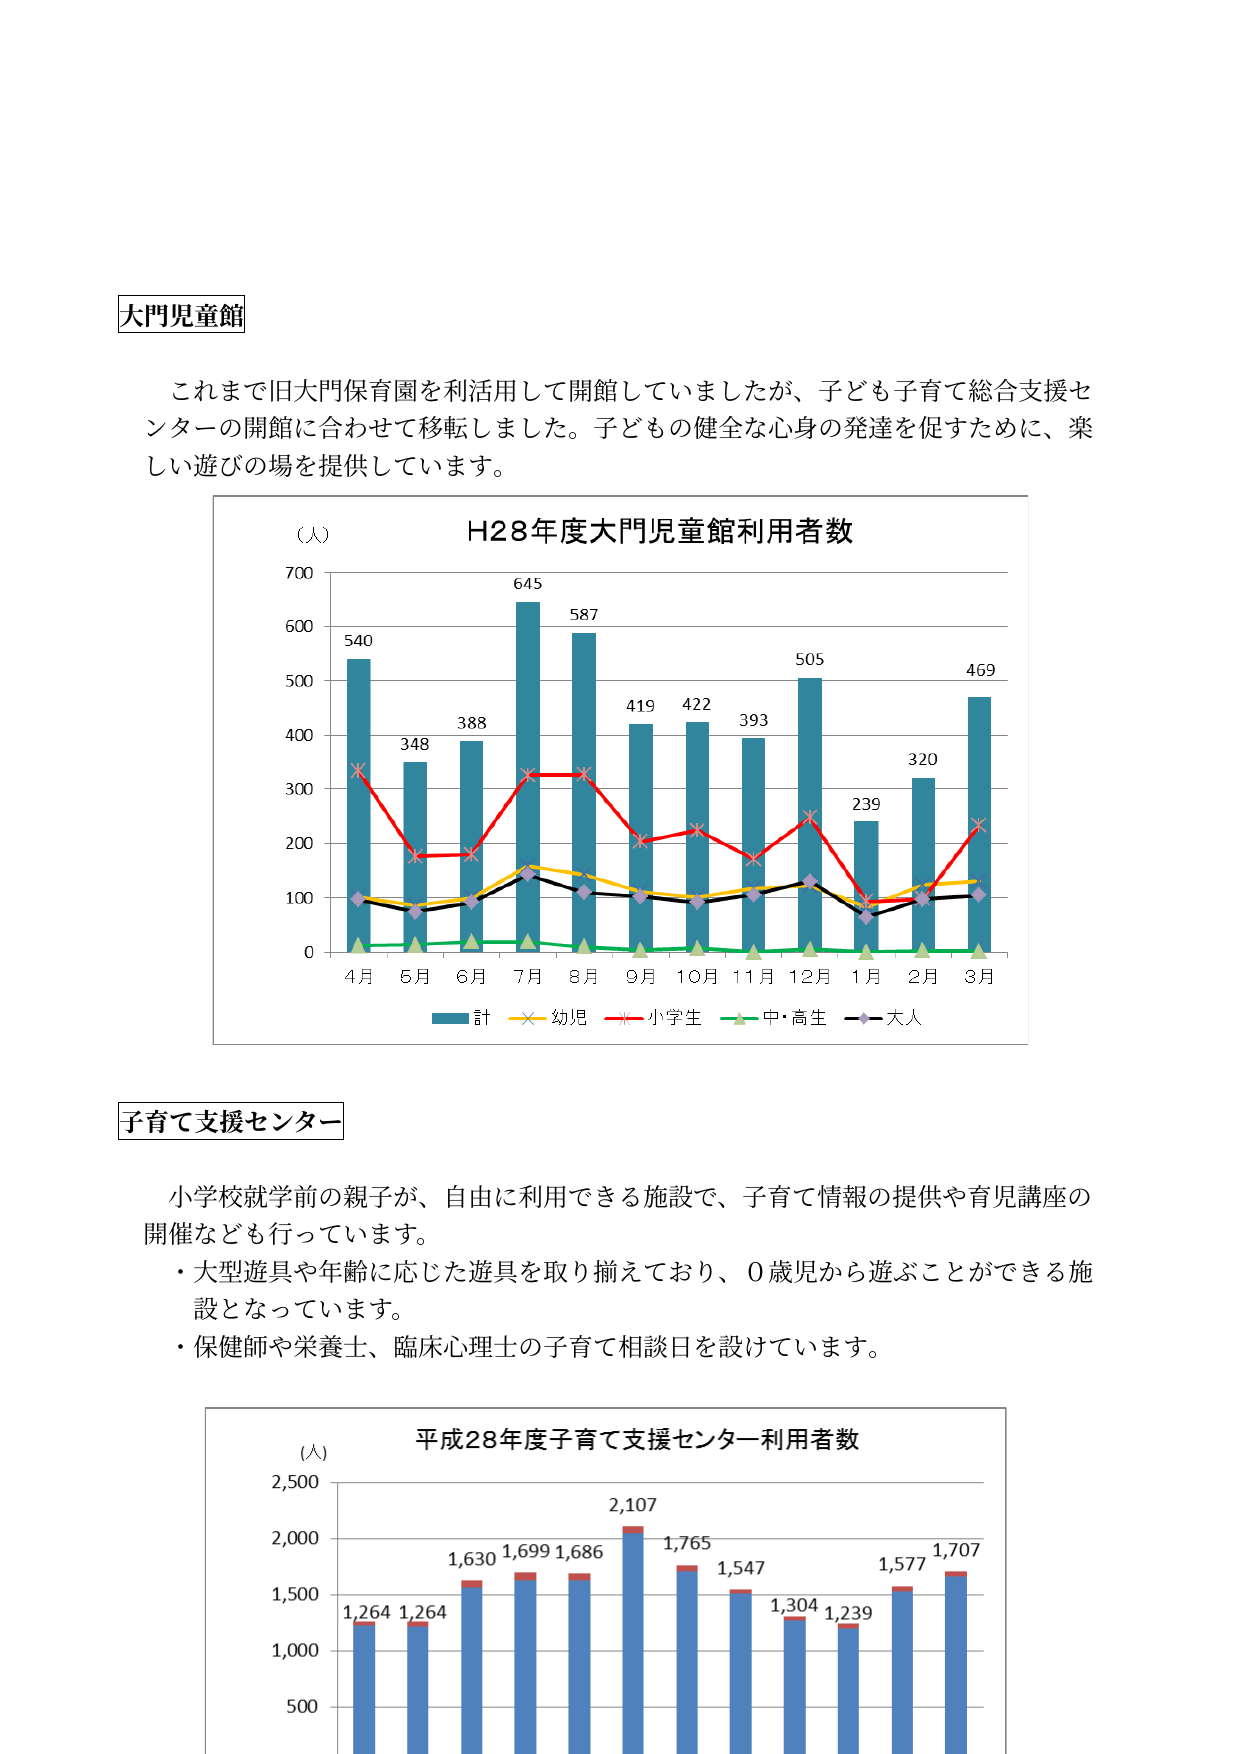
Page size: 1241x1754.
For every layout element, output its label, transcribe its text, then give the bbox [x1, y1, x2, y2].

text ンターの開館に合わせて移転しました。子どもの健全な心身の発達を促すために、楽 [118, 408, 1122, 446]
text ・大型遊具や年齢に応じた遊具を取り揃えており、０歳児から遊ぶことができる施 [118, 1252, 1122, 1289]
text 子育て支援センター [118, 1083, 1122, 1158]
text ・保健師や栄養士、臨床心理士の子育て相談日を設けています。 [118, 1327, 1122, 1364]
text これまで旧大門保育園を利活用して開館していましたが、子ども子育て総合支援セ [118, 371, 1122, 408]
picture [204, 1407, 1007, 1754]
text しい遊びの場を提供しています。 [118, 446, 1122, 483]
text 開催なども行っています。 [118, 1214, 1122, 1252]
text 大門児童館 [118, 277, 1122, 352]
text 設となっています。 [118, 1289, 1122, 1327]
picture [212, 495, 1029, 1045]
text 小学校就学前の親子が、自由に利用できる施設で、子育て情報の提供や育児講座の [118, 1177, 1122, 1214]
